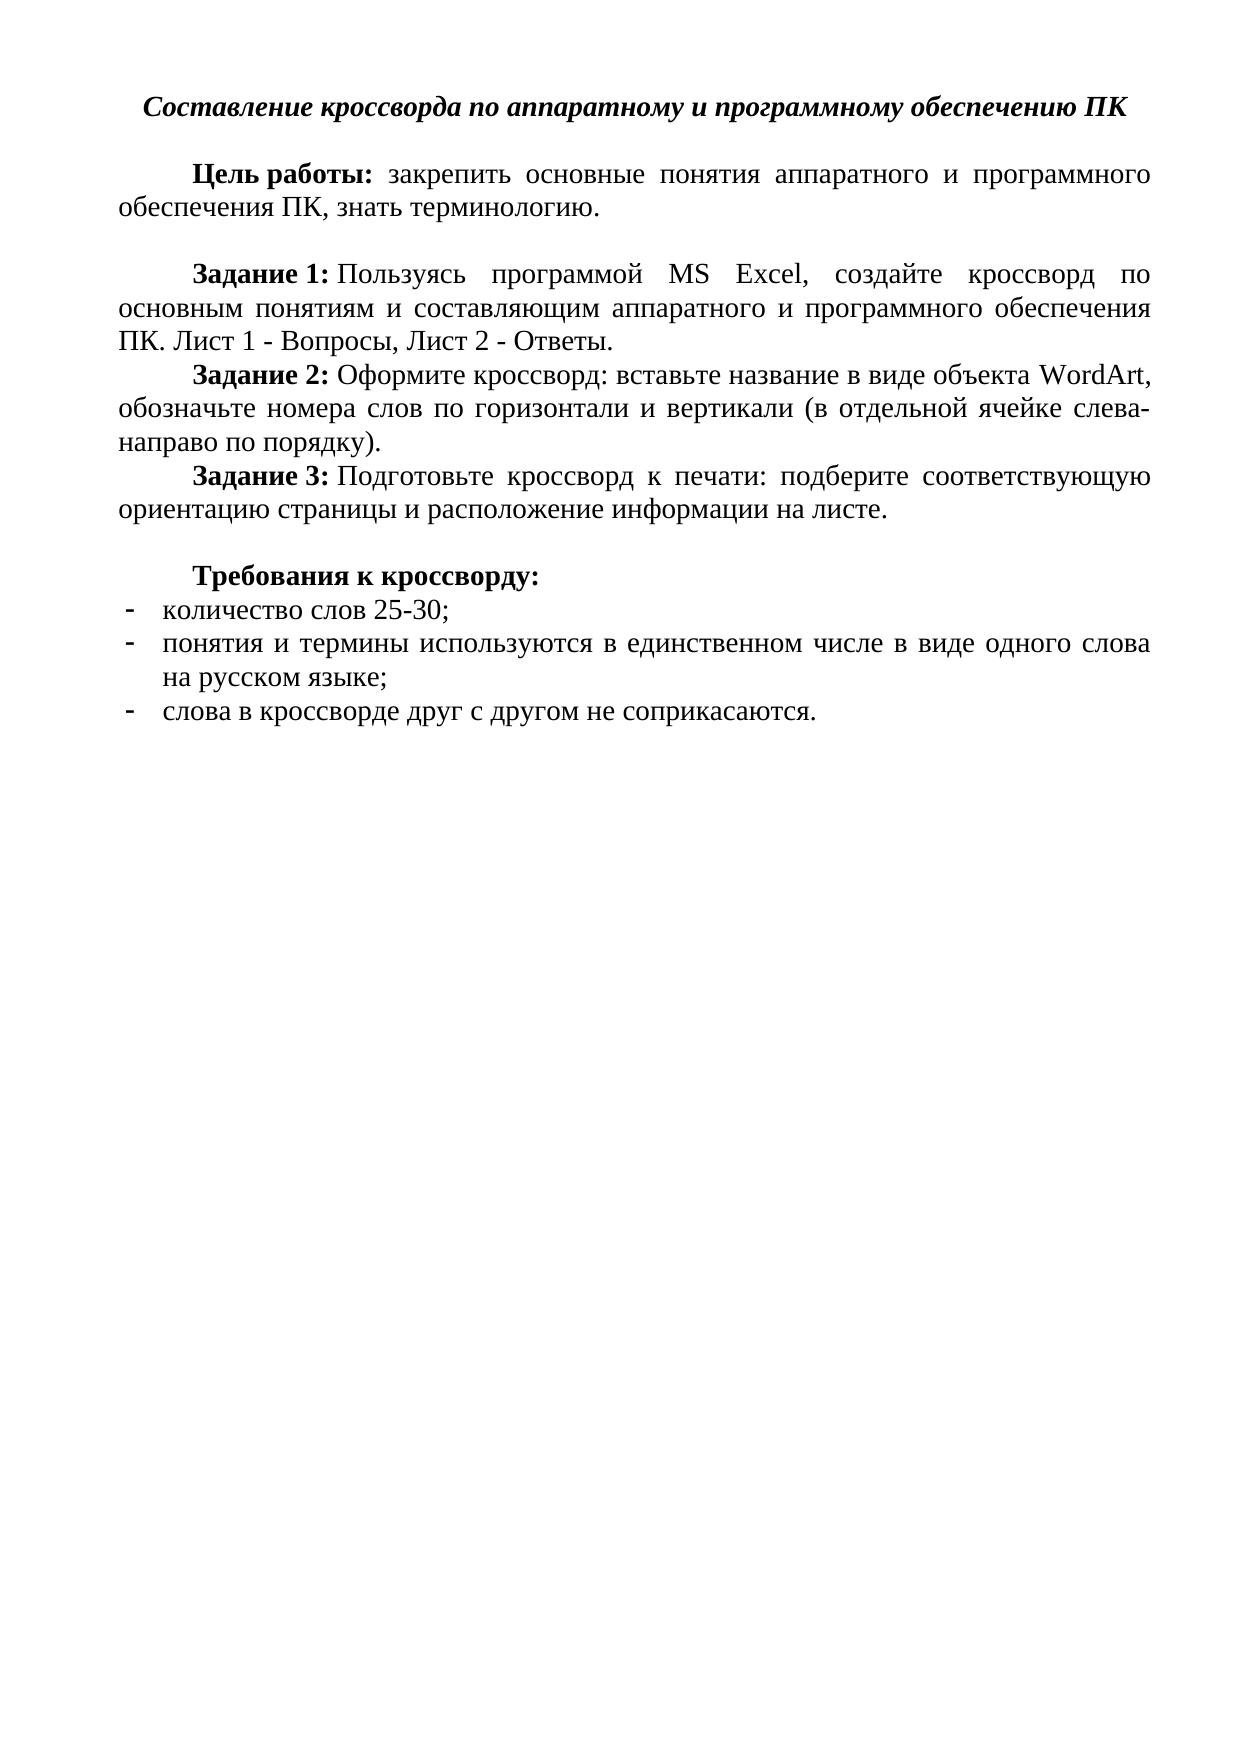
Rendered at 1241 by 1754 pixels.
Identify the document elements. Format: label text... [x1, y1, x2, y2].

text Цель работы: закрепить основные понятия аппаратного и программного обеспечения ПК, знать терминологию. [118, 156, 1152, 223]
text Задание 3: Подготовьте кроссворд к печати: подберите соответствующую ориентацию страницы и расположение информации на листе. [118, 458, 1152, 525]
text Задание 1: Пользуясь программой MS Excel, создайте кроссворд по основным понятиям и составляющим аппаратного и программного обеспечения ПК. Лист 1 - Вопросы, Лист 2 - Ответы. [118, 256, 1152, 357]
text Требования к кроссворду: [118, 558, 1152, 592]
text Задание 2: Оформите кроссворд: вставьте название в виде объекта WordArt, обозначьте номера слов по горизонтали и вертикали (в отдельной ячейке слева-направо по порядку). [118, 357, 1152, 458]
text Составление кроссворда по аппаратному и программному обеспечению ПК [118, 89, 1152, 122]
list количество слов 25-30; [125, 592, 1152, 625]
list понятия и термины используются в единственном числе в виде одного слова на русском языке; [125, 625, 1152, 693]
list слова в кроссворде друг с другом не соприкасаются. [125, 693, 1152, 726]
